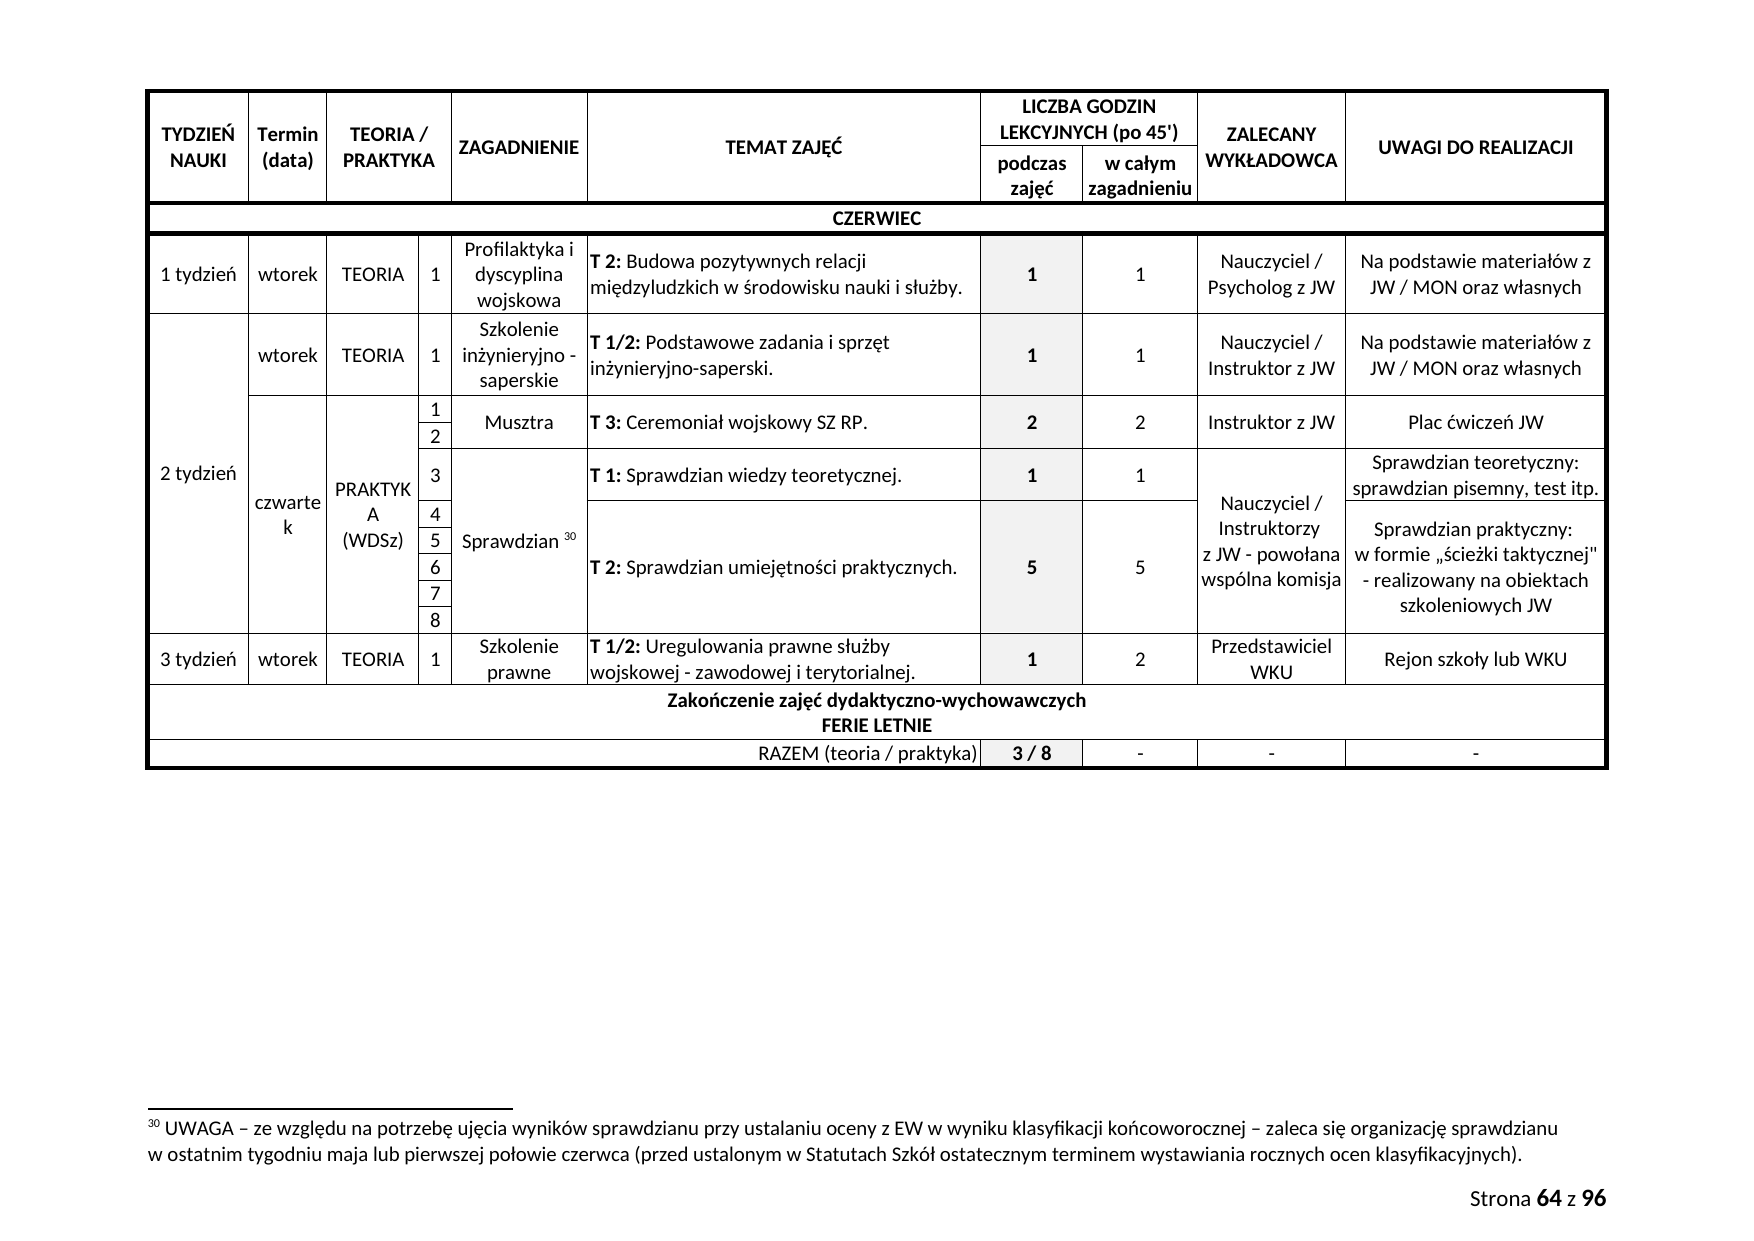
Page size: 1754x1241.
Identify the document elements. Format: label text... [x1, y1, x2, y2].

table_header ZAGADNIENIE [452, 93, 587, 201]
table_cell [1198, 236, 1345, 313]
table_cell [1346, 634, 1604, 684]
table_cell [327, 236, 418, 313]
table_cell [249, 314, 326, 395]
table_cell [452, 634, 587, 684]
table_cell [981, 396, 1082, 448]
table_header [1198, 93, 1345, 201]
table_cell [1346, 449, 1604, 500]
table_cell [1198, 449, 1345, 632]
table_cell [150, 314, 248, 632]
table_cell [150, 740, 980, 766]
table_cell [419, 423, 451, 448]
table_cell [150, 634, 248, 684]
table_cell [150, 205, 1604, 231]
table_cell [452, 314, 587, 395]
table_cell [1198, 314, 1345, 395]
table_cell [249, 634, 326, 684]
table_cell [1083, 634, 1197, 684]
table_header Termin (data) [249, 93, 326, 201]
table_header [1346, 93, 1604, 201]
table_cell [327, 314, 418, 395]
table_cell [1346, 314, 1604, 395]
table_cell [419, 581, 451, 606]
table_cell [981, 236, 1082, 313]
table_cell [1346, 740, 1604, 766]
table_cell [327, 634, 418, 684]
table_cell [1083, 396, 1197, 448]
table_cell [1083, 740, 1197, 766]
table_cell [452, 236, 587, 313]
table_header TEORIA / PRAKTYKA [327, 93, 451, 201]
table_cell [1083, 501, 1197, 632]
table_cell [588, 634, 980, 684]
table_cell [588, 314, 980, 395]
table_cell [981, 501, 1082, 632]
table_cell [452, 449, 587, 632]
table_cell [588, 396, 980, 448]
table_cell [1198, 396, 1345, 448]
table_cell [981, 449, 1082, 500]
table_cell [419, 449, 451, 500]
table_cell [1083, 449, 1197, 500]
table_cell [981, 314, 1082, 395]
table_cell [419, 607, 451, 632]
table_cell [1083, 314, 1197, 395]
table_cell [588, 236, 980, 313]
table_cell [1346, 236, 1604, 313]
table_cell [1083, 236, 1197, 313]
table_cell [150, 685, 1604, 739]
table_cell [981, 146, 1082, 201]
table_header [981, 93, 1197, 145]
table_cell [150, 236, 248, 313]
table_header TEMAT ZAJĘĆ [588, 93, 980, 201]
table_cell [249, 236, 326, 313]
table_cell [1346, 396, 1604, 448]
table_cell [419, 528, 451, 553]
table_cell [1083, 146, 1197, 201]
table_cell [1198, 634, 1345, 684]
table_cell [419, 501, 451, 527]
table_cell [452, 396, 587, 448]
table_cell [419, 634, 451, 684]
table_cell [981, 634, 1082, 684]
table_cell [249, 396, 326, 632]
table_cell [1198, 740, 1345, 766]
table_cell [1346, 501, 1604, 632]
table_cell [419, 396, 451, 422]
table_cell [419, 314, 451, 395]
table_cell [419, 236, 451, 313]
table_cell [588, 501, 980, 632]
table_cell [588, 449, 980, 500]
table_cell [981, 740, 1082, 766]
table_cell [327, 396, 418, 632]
table_header TYDZIEŃ NAUKI [150, 93, 248, 201]
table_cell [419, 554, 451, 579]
